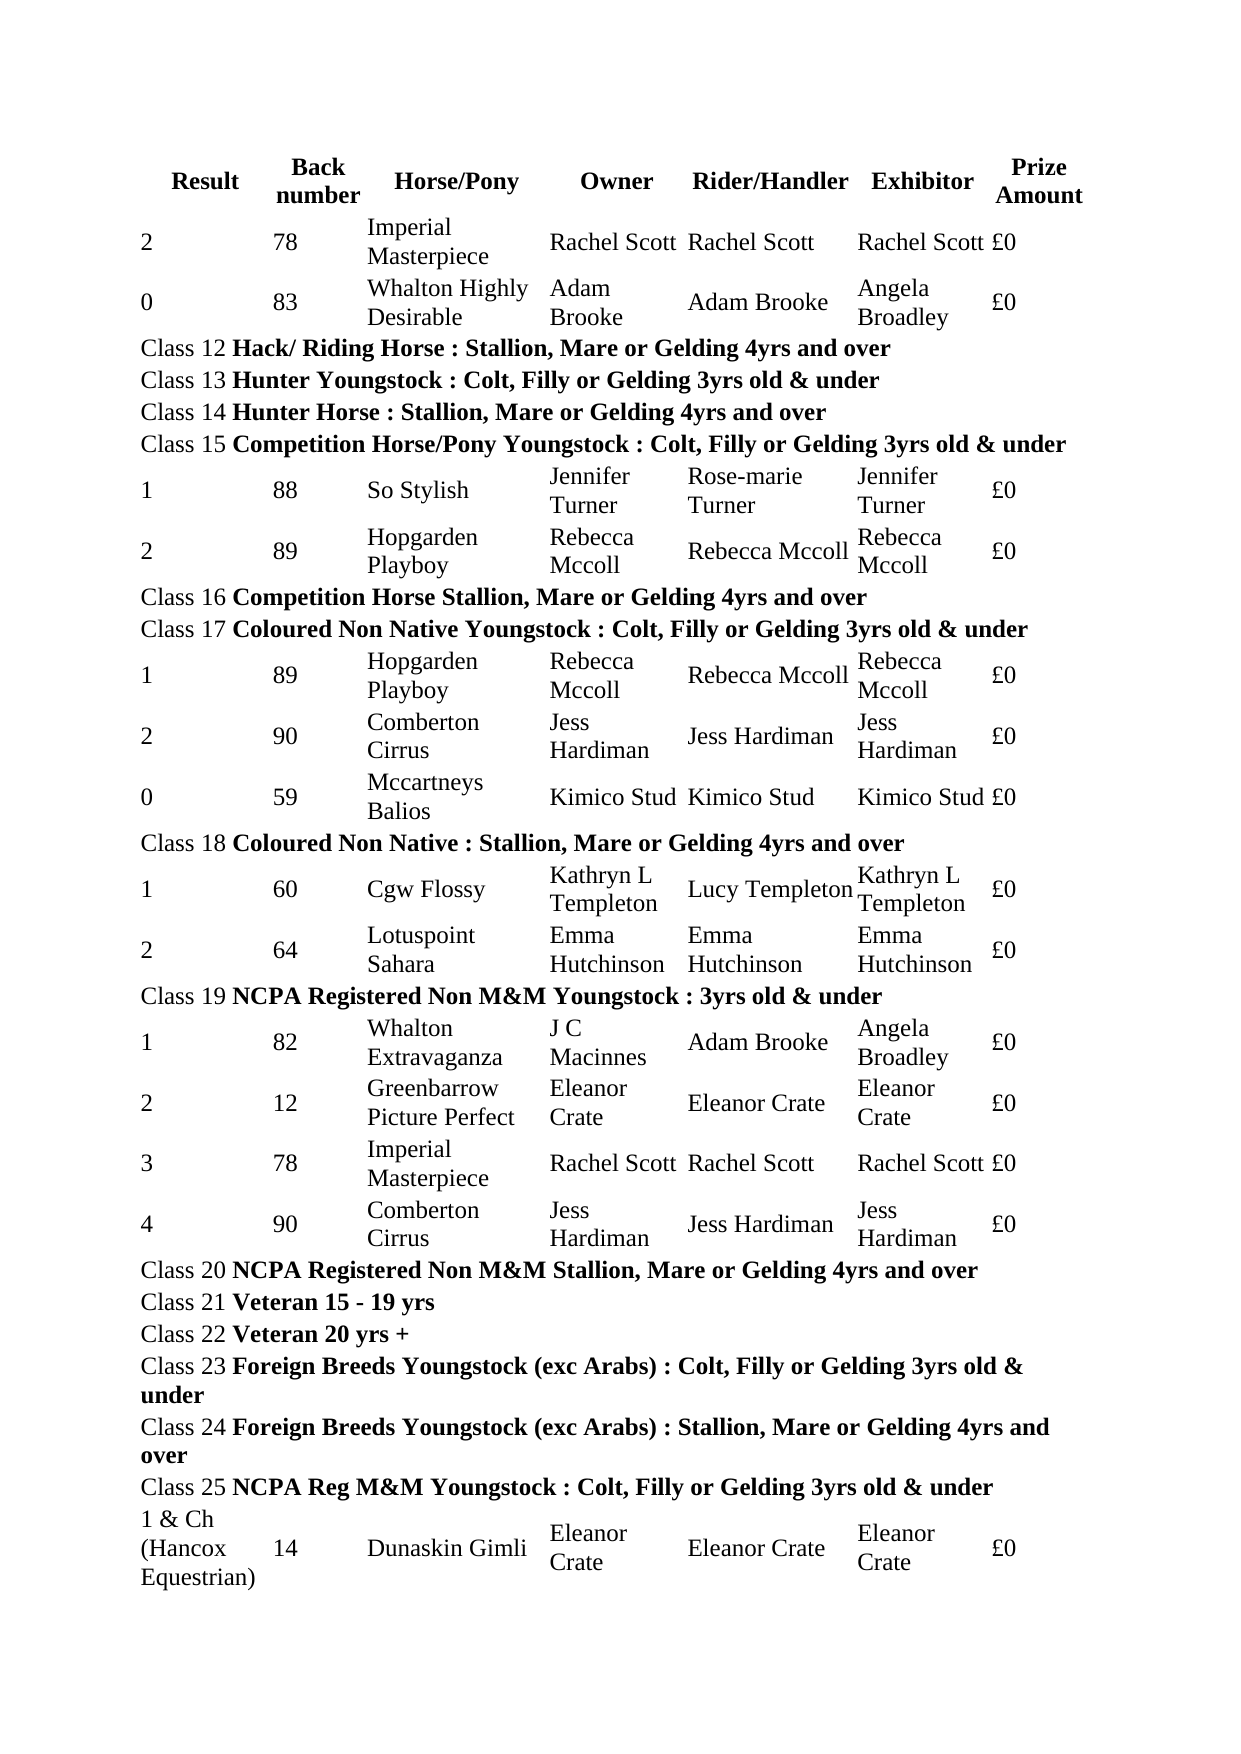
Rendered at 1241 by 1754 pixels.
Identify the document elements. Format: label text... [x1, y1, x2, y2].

table_header Result [139, 150, 271, 211]
table_cell Kimico Stud [686, 766, 856, 826]
table_cell Greenbarrow Picture Perfect [365, 1072, 548, 1132]
table_cell Class 19 NCPA Registered Non M&M Youngstock : 3yrs old & under [139, 979, 1088, 1011]
table_cell Jess Hardiman [548, 1193, 686, 1254]
table_cell 88 [271, 459, 365, 520]
table_cell 90 [271, 705, 365, 766]
table_header Prize Amount [990, 150, 1088, 211]
table_cell Class 15 Competition Horse/Pony Youngstock : Colt, Filly or Gelding 3yrs old & under [139, 428, 1088, 459]
table_cell 78 [271, 1133, 365, 1193]
table_cell 0 [139, 766, 271, 826]
table_cell £0 [990, 1011, 1088, 1072]
table_cell Class 25 NCPA Reg M&M Youngstock : Colt, Filly or Gelding 3yrs old & under [139, 1471, 1088, 1502]
table_cell 89 [271, 644, 365, 705]
table_cell Rebecca Mccoll [856, 520, 989, 581]
table_cell Rachel Scott [548, 211, 686, 271]
table_cell Class 20 NCPA Registered Non M&M Stallion, Mare or Gelding 4yrs and over [139, 1254, 1088, 1286]
table_cell Emma Hutchinson [548, 919, 686, 979]
table_cell 1 [139, 1011, 271, 1072]
table_cell 2 [139, 919, 271, 979]
table_cell 1 [139, 858, 271, 919]
table_cell Class 18 Coloured Non Native : Stallion, Mare or Gelding 4yrs and over [139, 826, 1088, 858]
table_cell Rachel Scott [548, 1133, 686, 1193]
table_header Exhibitor [856, 150, 989, 211]
table_header Horse/Pony [365, 150, 548, 211]
table_cell £0 [990, 1072, 1088, 1132]
table_cell Jennifer Turner [548, 459, 686, 520]
table_cell Hopgarden Playboy [365, 644, 548, 705]
table_cell Imperial Masterpiece [365, 1133, 548, 1193]
table_cell Dunaskin Gimli [365, 1503, 548, 1592]
table_cell Whalton Highly Desirable [365, 271, 548, 332]
table_cell Rachel Scott [856, 1133, 989, 1193]
table_cell £0 [990, 705, 1088, 766]
table_cell Whalton Extravaganza [365, 1011, 548, 1072]
table_cell Comberton Cirrus [365, 705, 548, 766]
table_cell Rachel Scott [686, 211, 856, 271]
table_cell £0 [990, 919, 1088, 979]
table_cell 78 [271, 211, 365, 271]
table_cell Adam Brooke [686, 271, 856, 332]
table_header Owner [548, 150, 686, 211]
table_cell Class 16 Competition Horse Stallion, Mare or Gelding 4yrs and over [139, 581, 1088, 612]
table_cell Adam Brooke [548, 271, 686, 332]
table_cell Rebecca Mccoll [686, 520, 856, 581]
table_cell Imperial Masterpiece [365, 211, 548, 271]
table_cell Eleanor Crate [856, 1503, 989, 1592]
table_cell Class 21 Veteran 15 - 19 yrs [139, 1286, 1088, 1317]
table_cell 89 [271, 520, 365, 581]
table_cell £0 [990, 644, 1088, 705]
table_cell £0 [990, 1133, 1088, 1193]
table_cell Kathryn L Templeton [856, 858, 989, 919]
table_cell Lotuspoint Sahara [365, 919, 548, 979]
table_cell £0 [990, 1193, 1088, 1254]
table_cell 83 [271, 271, 365, 332]
table_cell Adam Brooke [686, 1011, 856, 1072]
table_cell Class 12 Hack/ Riding Horse : Stallion, Mare or Gelding 4yrs and over [139, 332, 1088, 364]
table_cell Jess Hardiman [548, 705, 686, 766]
table_cell 1 [139, 459, 271, 520]
table_cell Kimico Stud [856, 766, 989, 826]
table_cell Rose-marie Turner [686, 459, 856, 520]
table_cell Eleanor Crate [686, 1072, 856, 1132]
table_cell £0 [990, 520, 1088, 581]
table_cell Class 22 Veteran 20 yrs + [139, 1318, 1088, 1349]
table_cell Eleanor Crate [686, 1503, 856, 1592]
table_cell Jess Hardiman [856, 1193, 989, 1254]
table_cell Rebecca Mccoll [856, 644, 989, 705]
table_cell 2 [139, 705, 271, 766]
table_cell 60 [271, 858, 365, 919]
table_cell Comberton Cirrus [365, 1193, 548, 1254]
table_cell Jess Hardiman [686, 1193, 856, 1254]
table_cell Rebecca Mccoll [548, 644, 686, 705]
table_cell Cgw Flossy [365, 858, 548, 919]
table_cell Eleanor Crate [548, 1503, 686, 1592]
table_cell 59 [271, 766, 365, 826]
table_header Rider/Handler [686, 150, 856, 211]
table_cell Lucy Templeton [686, 858, 856, 919]
table_cell Angela Broadley [856, 1011, 989, 1072]
table_cell Class 14 Hunter Horse : Stallion, Mare or Gelding 4yrs and over [139, 396, 1088, 427]
table_cell 2 [139, 211, 271, 271]
table_cell Kathryn L Templeton [548, 858, 686, 919]
table_cell Rebecca Mccoll [548, 520, 686, 581]
table_cell 12 [271, 1072, 365, 1132]
table_cell Class 17 Coloured Non Native Youngstock : Colt, Filly or Gelding 3yrs old & under [139, 613, 1088, 644]
table_cell 0 [139, 271, 271, 332]
table_cell £0 [990, 1503, 1088, 1592]
table_cell 1 & Ch (Hancox Equestrian) [139, 1503, 271, 1592]
table_cell 3 [139, 1133, 271, 1193]
table_header Back number [271, 150, 365, 211]
table_cell £0 [990, 766, 1088, 826]
table_cell Jess Hardiman [686, 705, 856, 766]
table_cell Rachel Scott [856, 211, 989, 271]
table_cell 2 [139, 1072, 271, 1132]
table_cell 1 [139, 644, 271, 705]
table_cell Kimico Stud [548, 766, 686, 826]
table_cell Rebecca Mccoll [686, 644, 856, 705]
table_cell So Stylish [365, 459, 548, 520]
table_cell Jennifer Turner [856, 459, 989, 520]
table_cell £0 [990, 858, 1088, 919]
table_cell Emma Hutchinson [856, 919, 989, 979]
table_cell £0 [990, 271, 1088, 332]
table_cell Jess Hardiman [856, 705, 989, 766]
table_cell £0 [990, 459, 1088, 520]
table_cell Emma Hutchinson [686, 919, 856, 979]
table_cell Hopgarden Playboy [365, 520, 548, 581]
table_cell J C Macinnes [548, 1011, 686, 1072]
table_cell Mccartneys Balios [365, 766, 548, 826]
table_cell 2 [139, 520, 271, 581]
table_cell Class 13 Hunter Youngstock : Colt, Filly or Gelding 3yrs old & under [139, 364, 1088, 396]
table_cell Class 23 Foreign Breeds Youngstock (exc Arabs) : Colt, Filly or Gelding 3yrs old & under [139, 1349, 1088, 1410]
table_cell Rachel Scott [686, 1133, 856, 1193]
table_cell 14 [271, 1503, 365, 1592]
table_cell 4 [139, 1193, 271, 1254]
table_cell Eleanor Crate [856, 1072, 989, 1132]
table_cell 82 [271, 1011, 365, 1072]
table_cell Eleanor Crate [548, 1072, 686, 1132]
table_cell £0 [990, 211, 1088, 271]
table_cell 64 [271, 919, 365, 979]
table_cell Class 24 Foreign Breeds Youngstock (exc Arabs) : Stallion, Mare or Gelding 4yrs and over [139, 1410, 1088, 1471]
table_cell Angela Broadley [856, 271, 989, 332]
table_cell 90 [271, 1193, 365, 1254]
